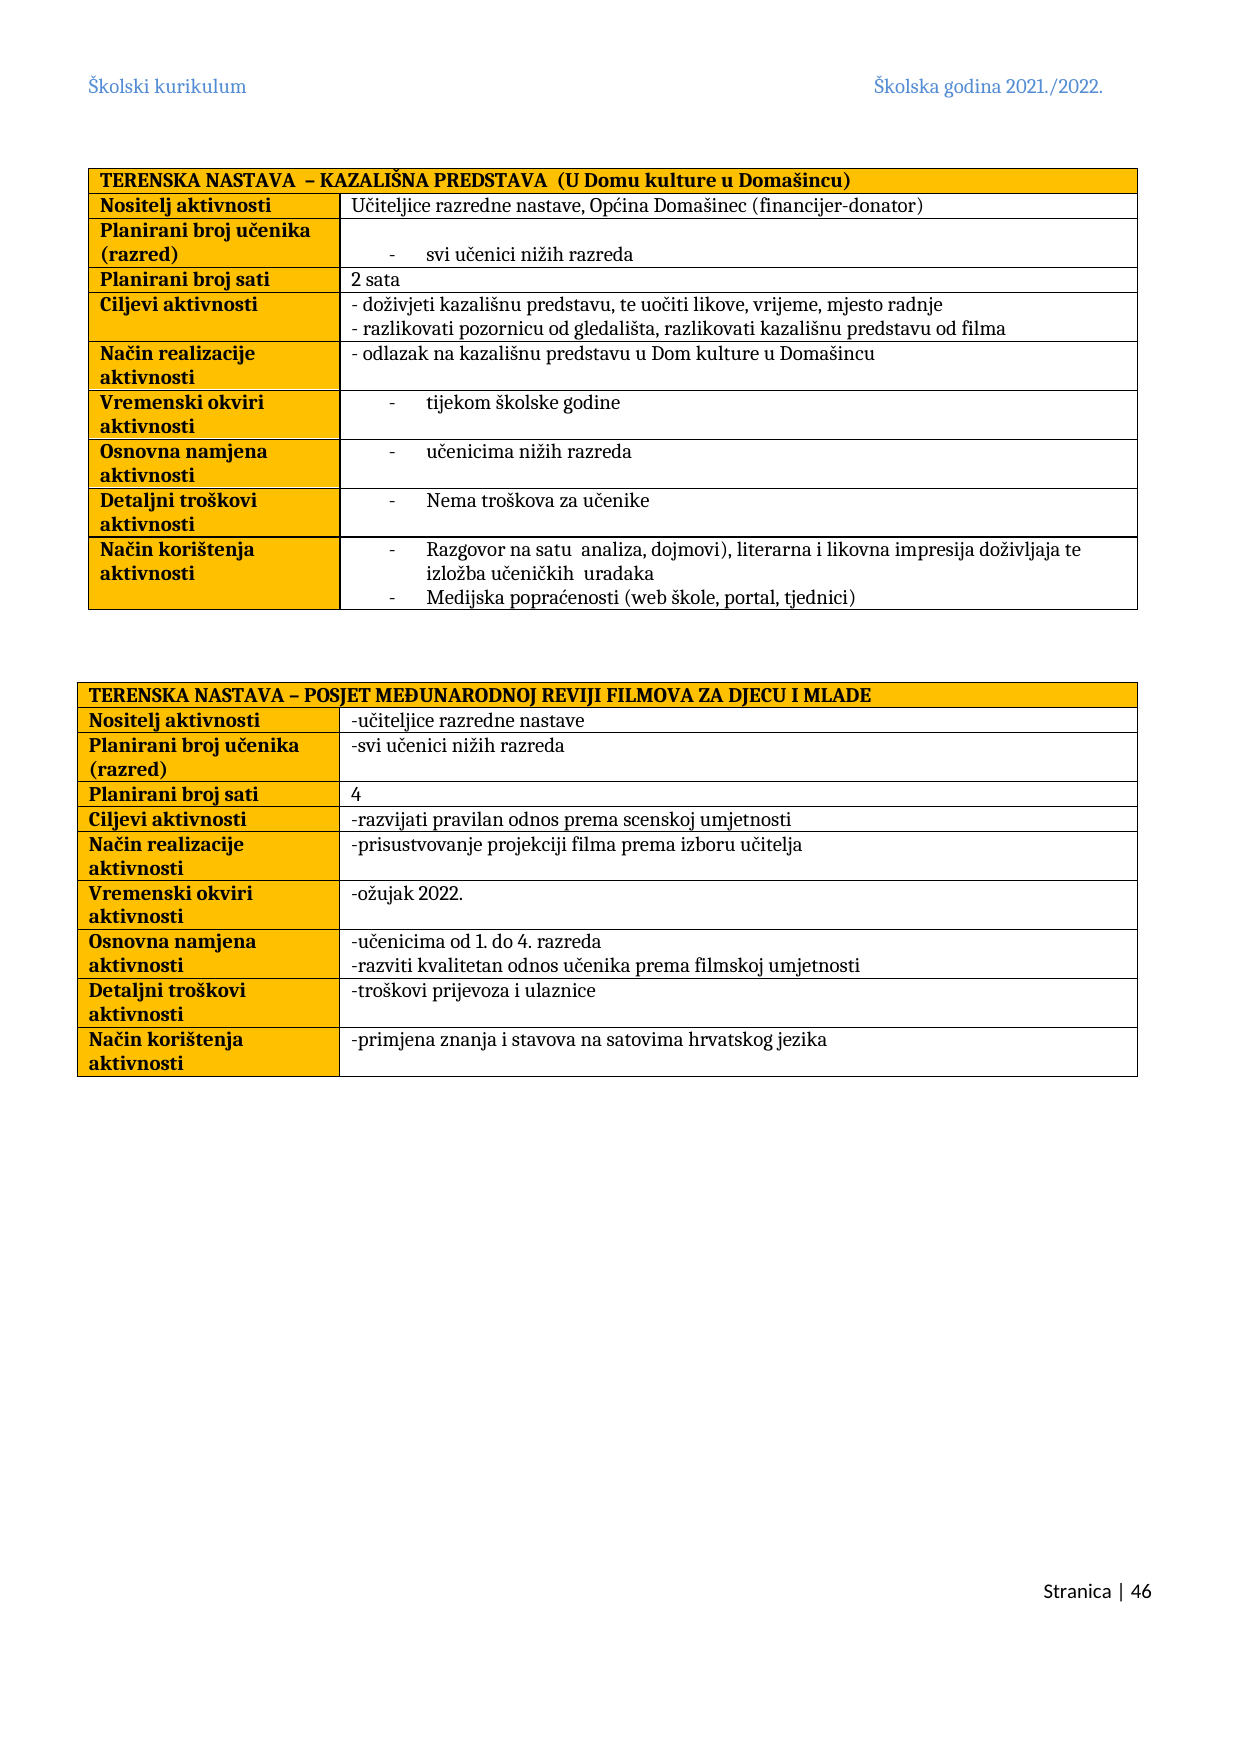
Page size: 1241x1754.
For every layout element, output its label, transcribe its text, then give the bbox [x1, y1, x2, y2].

table_cell Planirani broj sati [78, 782, 339, 806]
table_cell -razvijati pravilan odnos prema scenskoj umjetnosti [340, 807, 1137, 831]
table_cell Način korištenja aktivnosti [89, 538, 339, 609]
table_cell učenicima nižih razreda [341, 440, 1137, 487]
table_cell Način realizacije aktivnosti [78, 832, 339, 880]
table_header TERENSKA NASTAVA – KAZALIŠNA PREDSTAVA (U Domu kulture u Domašincu) [89, 169, 1137, 193]
table_cell Nema troškova za učenike [341, 489, 1137, 536]
table_cell 2 sata [341, 268, 1137, 292]
table_cell -svi učenici nižih razreda [340, 733, 1137, 781]
table_cell - doživjeti kazališnu predstavu, te uočiti likove, vrijeme, mjesto radnje - razlikovati pozornicu od gledališta, razlikovati kazališnu predstavu od filma [341, 293, 1137, 341]
table_cell Nositelj aktivnosti [78, 708, 339, 732]
table_cell -prisustvovanje projekciji filma prema izboru učitelja [340, 832, 1137, 880]
table_header TERENSKA NASTAVA – POSJET MEĐUNARODNOJ REVIJI FILMOVA ZA DJECU I MLADE [78, 683, 1137, 707]
table_cell Ciljevi aktivnosti [78, 807, 339, 831]
table_cell Način realizacije aktivnosti [89, 342, 339, 389]
table_cell Planirani broj učenika (razred) [78, 733, 339, 781]
table_cell Planirani broj sati [89, 268, 339, 292]
table_cell Vremenski okviri aktivnosti [78, 881, 339, 929]
table_cell Detaljni troškovi aktivnosti [89, 489, 339, 536]
table_cell 4 [340, 782, 1137, 806]
table_cell -troškovi prijevoza i ulaznice [340, 979, 1137, 1027]
table_cell - odlazak na kazališnu predstavu u Dom kulture u Domašincu [341, 342, 1137, 389]
table_cell Detaljni troškovi aktivnosti [78, 979, 339, 1027]
table_cell Vremenski okviri aktivnosti [89, 391, 339, 438]
table_cell Način korištenja aktivnosti [78, 1028, 339, 1076]
table_cell -ožujak 2022. [340, 881, 1137, 929]
table_cell -učiteljice razredne nastave [340, 708, 1137, 732]
table_cell -učenicima od 1. do 4. razreda -razviti kvalitetan odnos učenika prema filmskoj umjetnosti [340, 930, 1137, 978]
table_cell Osnovna namjena aktivnosti [89, 440, 339, 487]
table_cell svi učenici nižih razreda [341, 219, 1137, 267]
table_cell tijekom školske godine [341, 391, 1137, 438]
table_cell Ciljevi aktivnosti [89, 293, 339, 341]
table_cell Planirani broj učenika (razred) [89, 219, 339, 267]
table_cell Osnovna namjena aktivnosti [78, 930, 339, 978]
table_cell Učiteljice razredne nastave, Općina Domašinec (financijer-donator) [341, 194, 1137, 218]
table_cell Nositelj aktivnosti [89, 194, 339, 218]
table_cell -primjena znanja i stavova na satovima hrvatskog jezika [340, 1028, 1137, 1076]
table_cell Razgovor na satu analiza, dojmovi), literarna i likovna impresija doživljaja te izložba učeničkih uradaka Medijska popraćenosti (web škole, portal, tjednici) [341, 538, 1137, 609]
